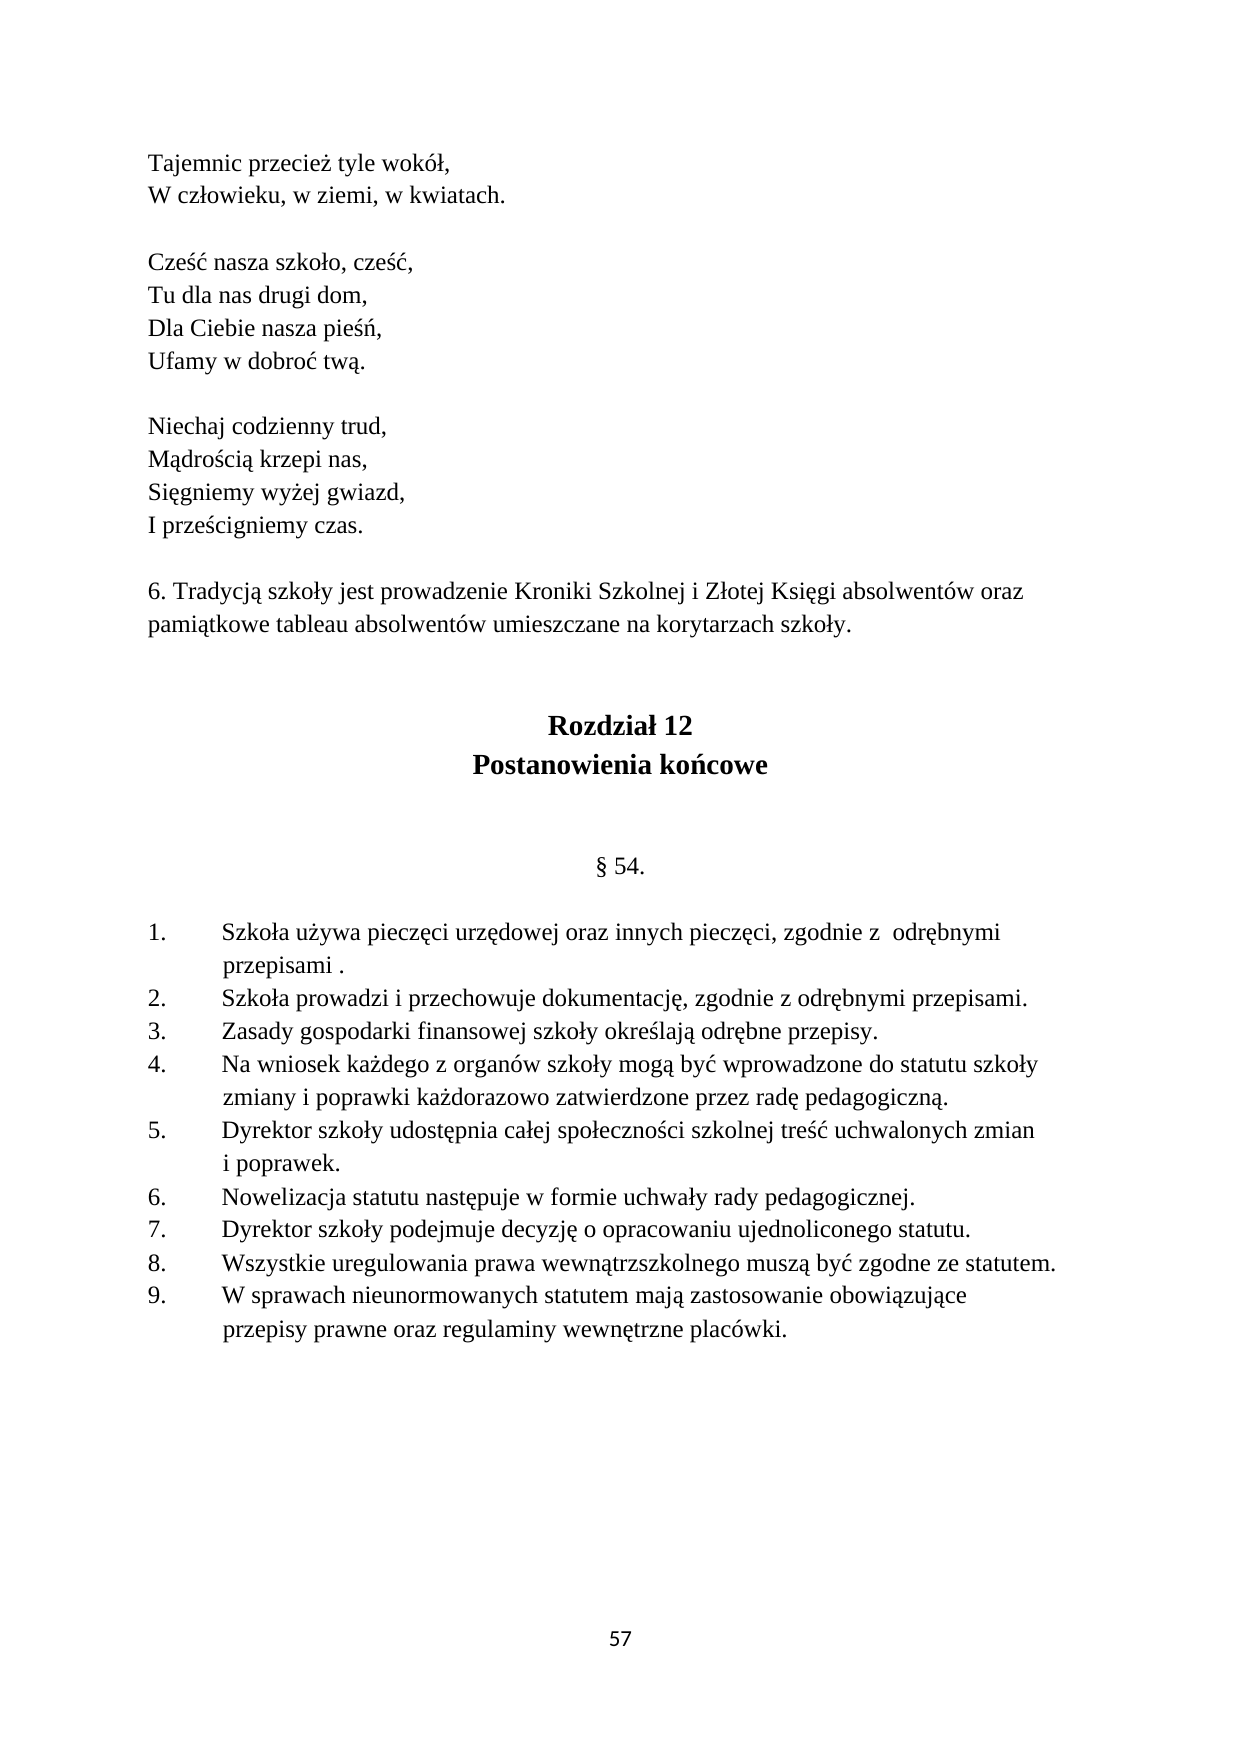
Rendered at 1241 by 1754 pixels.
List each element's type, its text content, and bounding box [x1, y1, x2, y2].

text Niechaj codzienny trud, [148, 411, 1093, 440]
text zmiany i poprawki każdorazowo zatwierdzone przez radę pedagogiczną. [148, 1082, 1093, 1111]
text Rozdział 12 [148, 708, 1093, 742]
text Sięgniemy wyżej gwiazd, [148, 477, 1093, 506]
text I prześcigniemy czas. [148, 510, 1093, 539]
text Tu dla nas drugi dom, [148, 280, 1093, 308]
text 9. W sprawach nieunormowanych statutem mają zastosowanie obowiązujące [148, 1281, 1093, 1309]
text § 54. [148, 851, 1093, 880]
text przepisy prawne oraz regulaminy wewnętrzne placówki. [148, 1314, 1093, 1342]
text przepisami . [148, 950, 1093, 979]
text 1. Szkoła używa pieczęci urzędowej oraz innych pieczęci, zgodnie z odrębnymi [148, 917, 1093, 946]
text 5. Dyrektor szkoły udostępnia całej społeczności szkolnej treść uchwalonych zmian [148, 1116, 1093, 1144]
text 7. Dyrektor szkoły podejmuje decyzję o opracowaniu ujednoliconego statutu. [148, 1214, 1093, 1243]
text 6. Nowelizacja statutu następuje w formie uchwały rady pedagogicznej. [148, 1182, 1093, 1210]
text Dla Ciebie nasza pieśń, [148, 313, 1093, 341]
text Mądrością krzepi nas, [148, 444, 1093, 473]
text i poprawek. [148, 1148, 1093, 1177]
text Postanowienia końcowe [148, 747, 1093, 780]
text 4. Na wniosek każdego z organów szkoły mogą być wprowadzone do statutu szkoły [148, 1049, 1093, 1078]
text 2. Szkoła prowadzi i przechowuje dokumentację, zgodnie z odrębnymi przepisami. [148, 983, 1093, 1012]
text 8. Wszystkie uregulowania prawa wewnątrzszkolnego muszą być zgodne ze statutem. [148, 1248, 1093, 1276]
text 3. Zasady gospodarki finansowej szkoły określają odrębne przepisy. [148, 1016, 1093, 1045]
text W człowieku, w ziemi, w kwiatach. [148, 181, 1093, 209]
text Cześć nasza szkoło, cześć, [148, 247, 1093, 275]
text 6. Tradycją szkoły jest prowadzenie Kroniki Szkolnej i Złotej Księgi absolwentów oraz pamiątkowe tableau absolwentów umieszczane na korytarzach szkoły. [148, 576, 1093, 638]
text Ufamy w dobroć twą. [148, 346, 1093, 374]
text Tajemnic przecież tyle wokół, [148, 148, 1093, 176]
